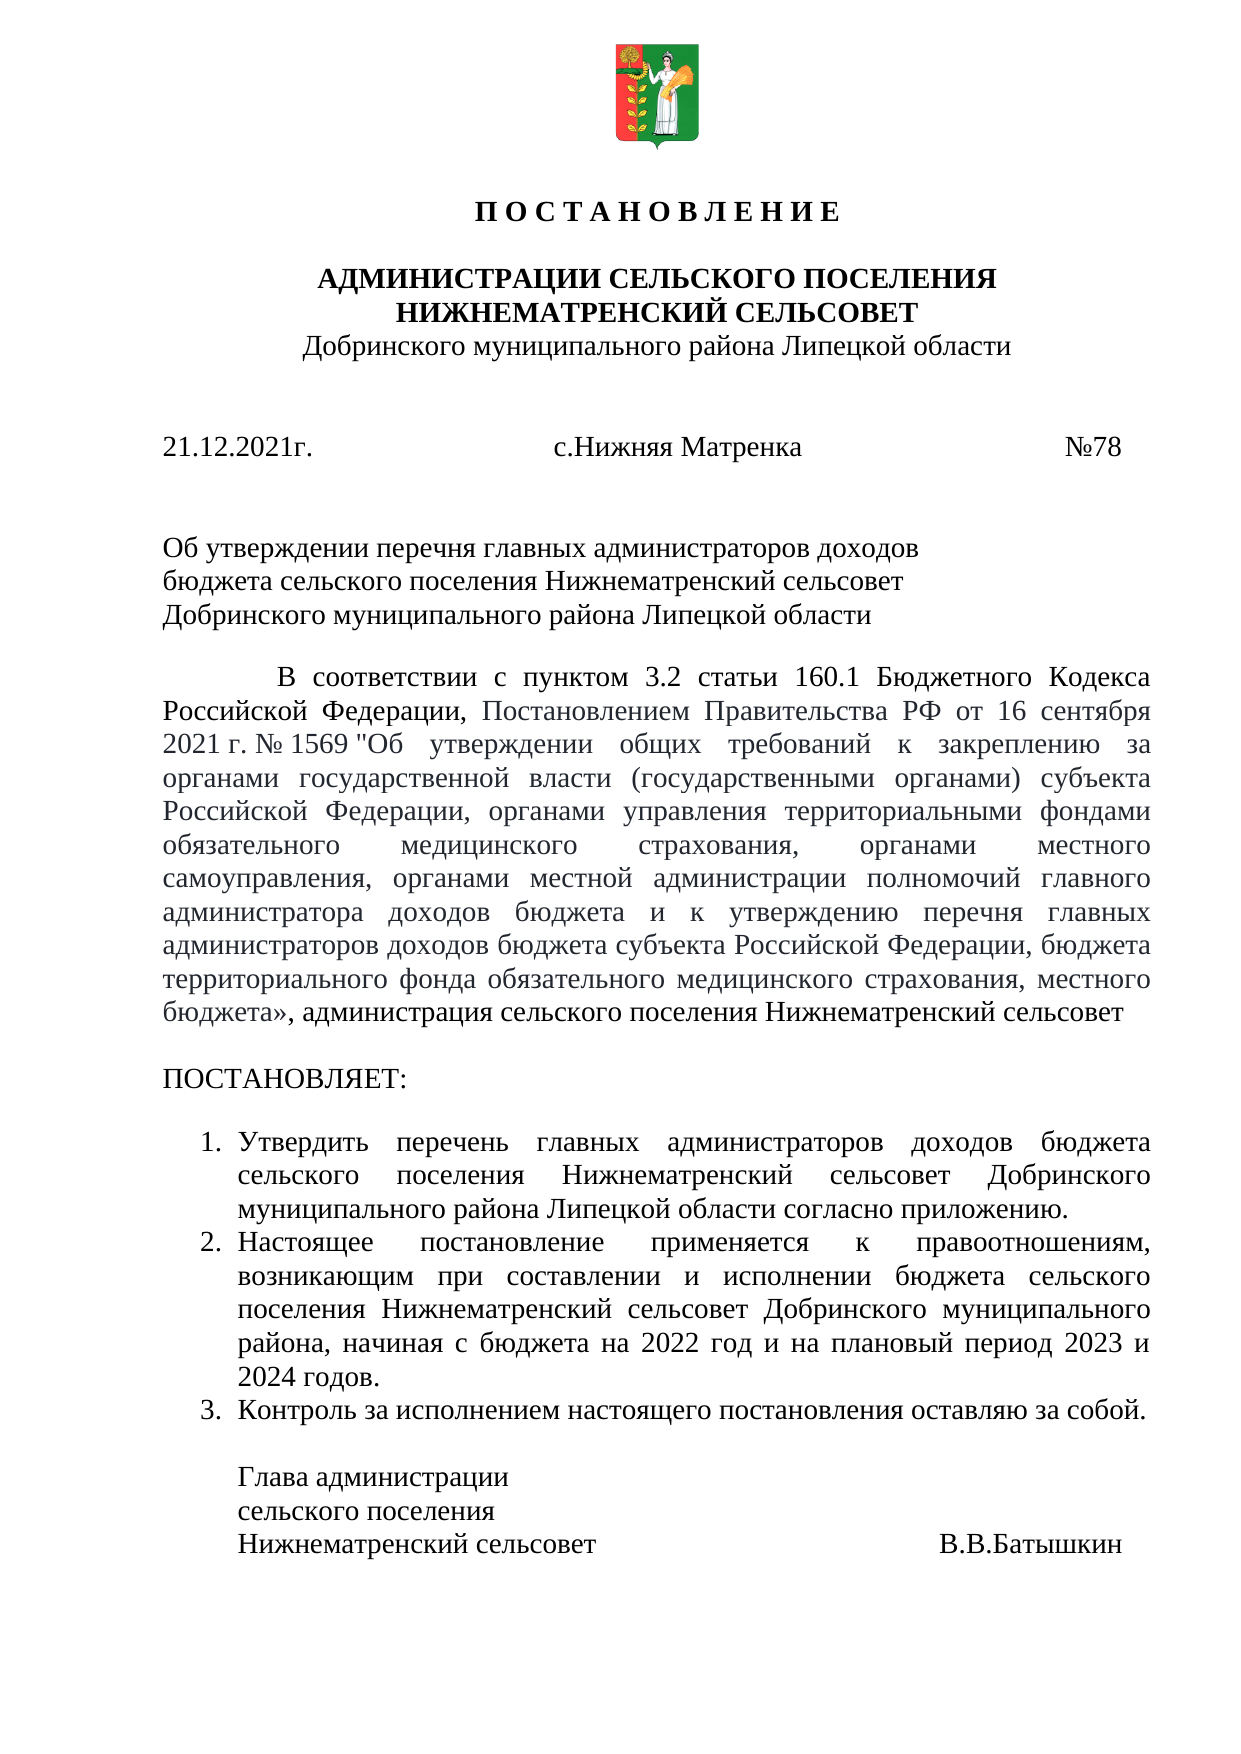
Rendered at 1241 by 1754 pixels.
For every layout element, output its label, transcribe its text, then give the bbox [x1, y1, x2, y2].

text Глава администрации [237, 1459, 1152, 1493]
text Добринского муниципального района Липецкой области [162, 328, 1152, 362]
text Об утверждении перечня главных администраторов доходов бюджета сельского поселения Нижнематренский сельсовет Добринского муниципального района Липецкой области [162, 530, 1152, 630]
text АДМИНИСТРАЦИИ СЕЛЬСКОГО ПОСЕЛЕНИЯ [162, 261, 1152, 295]
text НИЖНЕМАТРЕНСКИЙ СЕЛЬСОВЕТ [162, 295, 1152, 328]
list Настоящее постановление применяется к правоотношениям, возникающим при составлении и исполнении бюджета сельского поселения Нижнематренский сельсовет Добринского муниципального района, начиная с бюджета на 2022 год и на плановый период 2023 и 2024 годов. [200, 1224, 1152, 1392]
text Нижнематренский сельсовет В.В.Батышкин [237, 1526, 1152, 1560]
list Утвердить перечень главных администраторов доходов бюджета сельского поселения Нижнематренский сельсовет Добринского муниципального района Липецкой области согласно приложению. [200, 1124, 1152, 1224]
list Контроль за исполнением настоящего постановления оставляю за собой. [200, 1392, 1152, 1426]
text П О С Т А Н О В Л Е Н И Е [162, 194, 1152, 228]
picture [615, 44, 699, 150]
text сельского поселения [237, 1493, 1152, 1526]
text В соответствии с пунктом 3.2 статьи 160.1 Бюджетного Кодекса Российской Федерации, Постановлением Правительства РФ от 16 сентября 2021 г. № 1569 "Об утверждении общих требований к закреплению за органами государственной власти (государственными органами) субъекта Российской Федерации, органами управления территориальными фондами обязательного медицинского страхования, органами местного самоуправления, органами местной администрации полномочий главного администратора доходов бюджета и к утверждению перечня главных администраторов доходов бюджета субъекта Российской Федерации, бюджета территориального фонда обязательного медицинского страхования, местного бюджета», администрация сельского поселения Нижнематренский сельсовет [162, 659, 1152, 975]
text В соответствии с пунктом 3.2 статьи 160.1 Бюджетного Кодекса Российской Федерации, Постановлением Правительства РФ от 16 сентября 2021 г. № 1569 "Об утверждении общих требований к закреплению за органами государственной власти (государственными органами) субъекта Российской Федерации, органами управления территориальными фондами обязательного медицинского страхования, органами местного самоуправления, органами местной администрации полномочий главного администратора доходов бюджета и к утверждению перечня главных администраторов доходов бюджета субъекта Российской Федерации, бюджета территориального фонда обязательного медицинского страхования, местного бюджета», администрация сельского поселения Нижнематренский сельсовет [162, 978, 1152, 1028]
text 21.12.2021г. с.Нижняя Матренка №78 [162, 429, 1152, 463]
text ПОСТАНОВЛЯЕТ: [162, 1062, 1152, 1095]
